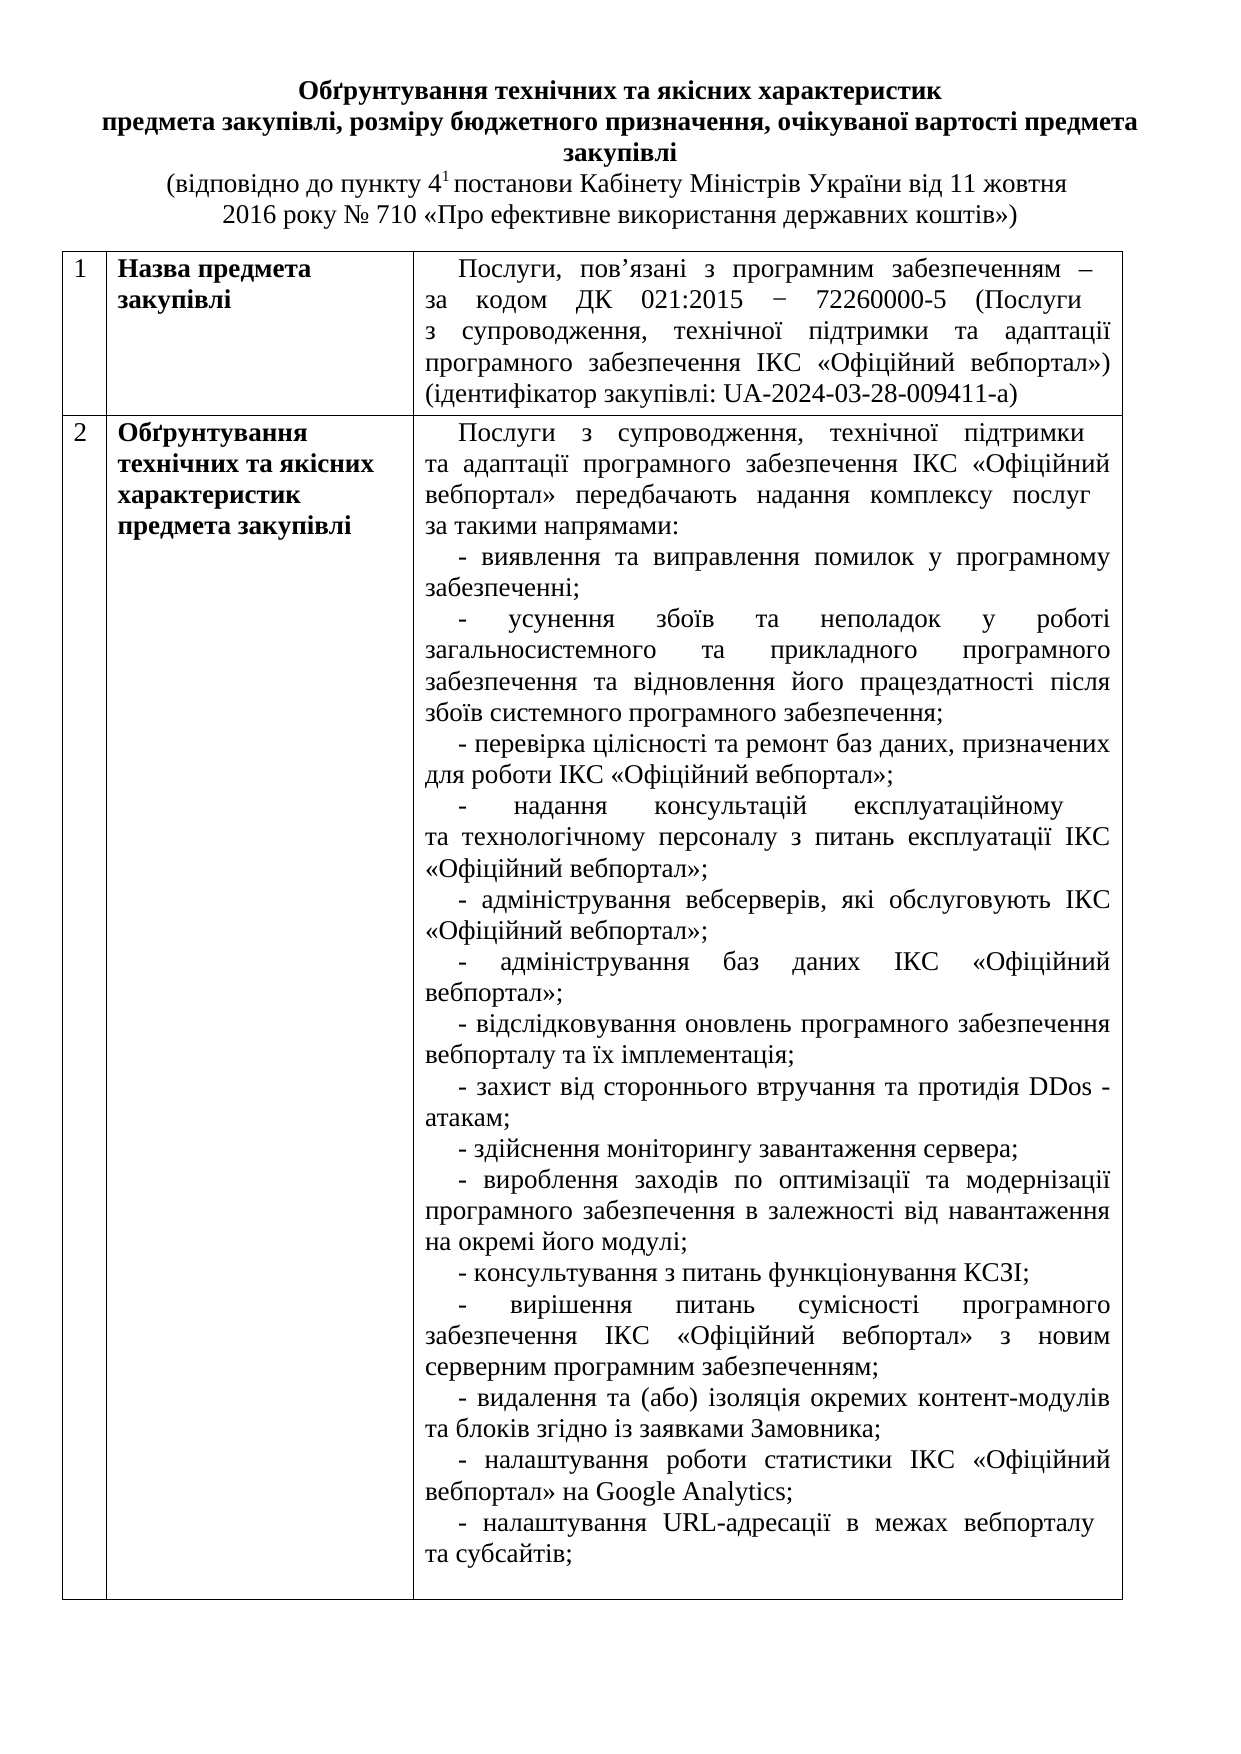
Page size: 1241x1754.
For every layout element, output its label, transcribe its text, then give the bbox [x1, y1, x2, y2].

table_header Назва предмета закупівлі [107, 252, 413, 414]
text Обґрунтування технічних та якісних характеристик [89, 74, 1152, 105]
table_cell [414, 416, 1122, 1599]
table_header Послуги, пов’язані з програмним забезпеченням – за кодом ДК 021:2015 − 72260000-5 (Послуги з супроводження, технічної підтримки та адаптації програмного забезпечення ІКС «Офіційний вебпортал») (ідентифікатор закупівлі: UA-2024-03-28-009411-а) [414, 252, 1122, 414]
text (відповідно до пункту 41 постанови Кабінету Міністрів України від 11 жовтня 2016 року № 710 «Про ефективне використання державних коштів») [89, 167, 1152, 229]
table_header 1 [63, 252, 106, 414]
text предмета закупівлі, розміру бюджетного призначення, очікуваної вартості предмета закупівлі [89, 105, 1152, 167]
table_cell 2 [63, 416, 106, 1599]
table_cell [107, 416, 413, 1599]
